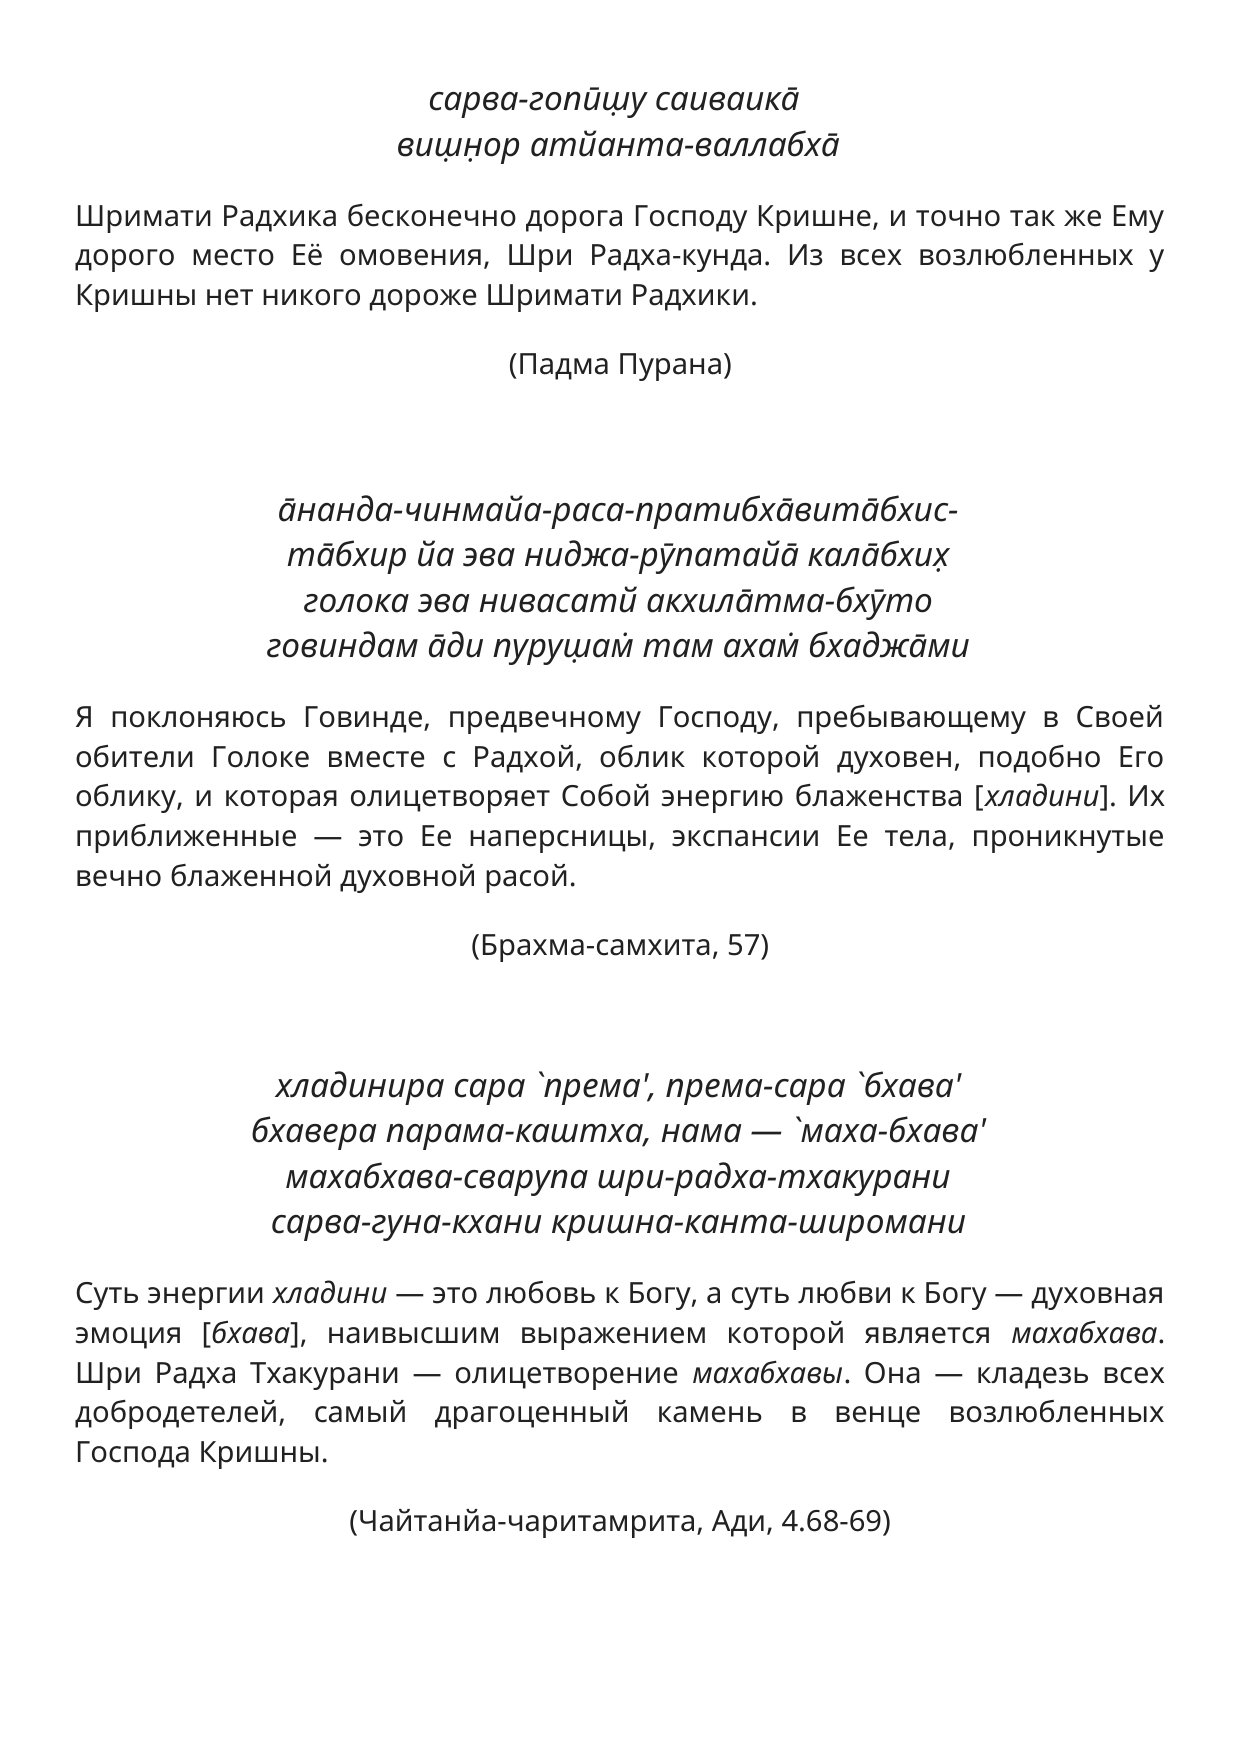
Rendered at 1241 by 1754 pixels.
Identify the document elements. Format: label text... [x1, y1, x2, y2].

subtitle (Брахма-самхита, 57) [75, 924, 1165, 964]
subtitle Суть энергии хладини — это любовь к Богу, а суть любви к Богу — духовная эмоция [бхава], наивысшим выражением которой является махабхава. Шри Радха Тхакурани — олицетворение махабхавы. Она — кладезь всех добродетелей, самый драгоценный камень в венце возлюбленных Господа Кришны. [75, 1272, 1165, 1471]
text (Падма Пурана) [75, 343, 1165, 411]
text Шримати Радхика бесконечно дорога Господу Кришне, и точно так же Ему дорого место Её омовения, Шри Радха-кунда. Из всех возлюбленных у Кришны нет никого дороже Шримати Радхики. [75, 195, 1165, 314]
subtitle (Чайтанйа-чаритамрита, Ади, 4.68-69) [75, 1500, 1165, 1540]
text а̄нанда-чинмайа-раса-пратибха̄вита̄бхис- та̄бхир йа эва ниджа-рӯпатайа̄ кала̄бхих̣ голока эва нивасатй акхила̄тма-бхӯто говиндам а̄ди пуруш̣ам̇ там ахам̇ бхаджа̄ми [75, 440, 1165, 667]
subtitle Я поклоняюсь Говинде, предвечному Господу, пребывающему в Своей обители Голоке вместе с Радхой, облик которой духовен, подобно Его облику, и которая олицетворяет Собой энергию блаженства [хладини]. Их приближенные — это Ее наперсницы, экспансии Ее тела, проникнутые вечно блаженной духовной расой. [75, 696, 1165, 895]
subtitle хладинира сара `према', према-сара `бхава' бхавера парама-каштха, нама — `маха-бхава' махабхава-сварупа шри-радха-тхакурани сарва-гуна-кхани кришна-канта-широмани [75, 1062, 1165, 1243]
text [75, 75, 1165, 166]
